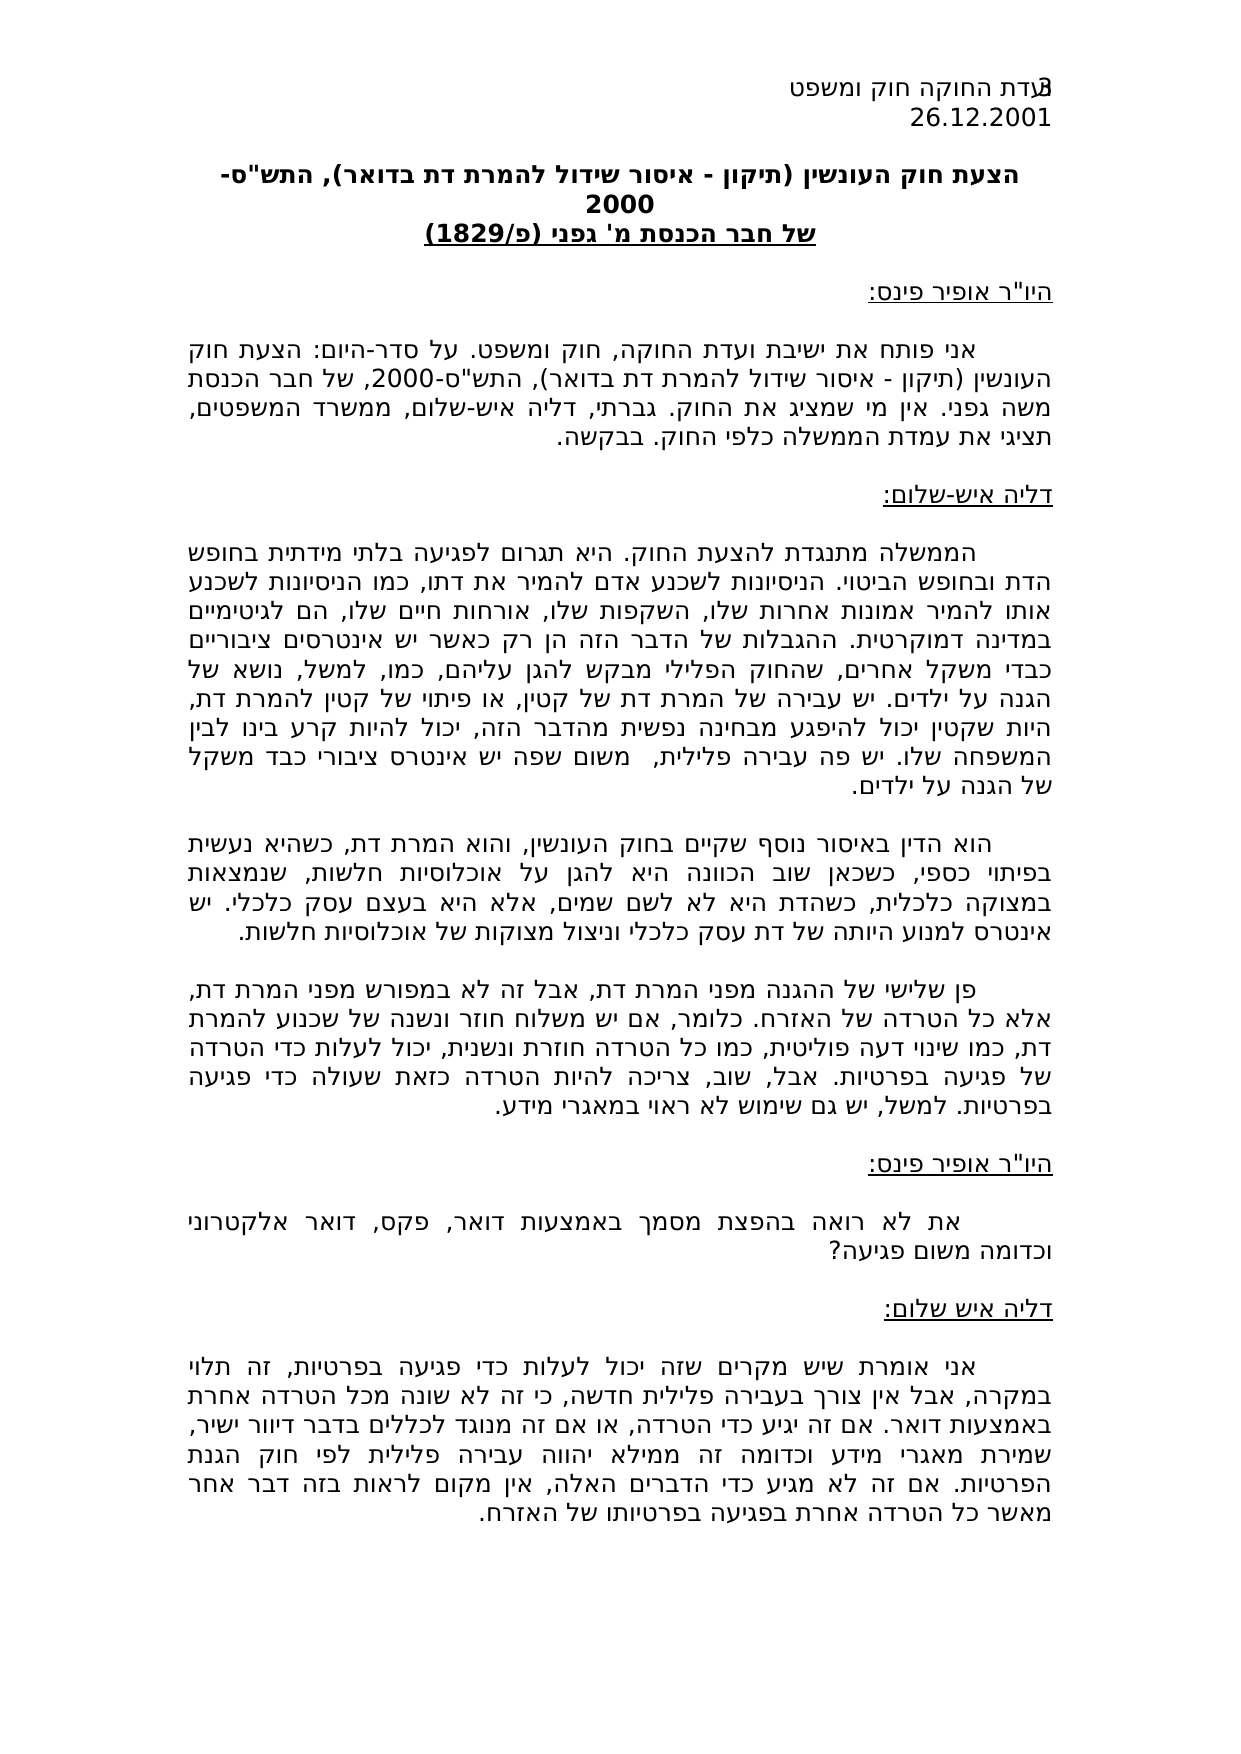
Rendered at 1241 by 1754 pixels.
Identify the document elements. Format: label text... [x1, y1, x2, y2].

text את לא רואה בהפצת מסמך באמצעות דואר, פקס, דואר אלקטרוני וכדומה משום פגיעה? [187, 1207, 1053, 1266]
text הוא הדין באיסור נוסף שקיים בחוק העונשין, והוא המרת דת, כשהיא נעשית בפיתוי כספי, כשכאן שוב הכוונה היא להגן על אוכלוסיות חלשות, שנמצאות במצוקה כלכלית, כשהדת היא לא לשם שמים, אלא היא בעצם עסק כלכלי. יש אינטרס למנוע היותה של דת עסק כלכלי וניצול מצוקות של אוכלוסיות חלשות. [187, 829, 1053, 946]
text של חבר הכנסת מ' גפני (פ/1829) [187, 219, 1053, 248]
text הצעת חוק העונשין (תיקון - איסור שידול להמרת דת בדואר), התש"ס-2000 [187, 161, 1053, 219]
text היו"ר אופיר פינס: [187, 277, 1053, 306]
text היו"ר אופיר פינס: [187, 1149, 1053, 1178]
text דליה איש שלום: [187, 1294, 1053, 1323]
text אני פותח את ישיבת ועדת החוקה, חוק ומשפט. על סדר-היום: הצעת חוק העונשין (תיקון - איסור שידול להמרת דת בדואר), התש"ס-2000, של חבר הכנסת משה גפני. אין מי שמציג את החוק. גברתי, דליה איש-שלום, ממשרד המשפטים, תציגי את עמדת הממשלה כלפי החוק. בבקשה. [187, 335, 1053, 451]
text הממשלה מתנגדת להצעת החוק. היא תגרום לפגיעה בלתי מידתית בחופש הדת ובחופש הביטוי. הניסיונות לשכנע אדם להמיר את דתו, כמו הניסיונות לשכנע אותו להמיר אמונות אחרות שלו, השקפות שלו, אורחות חיים שלו, הם לגיטימיים במדינה דמוקרטית. ההגבלות של הדבר הזה הן רק כאשר יש אינטרסים ציבוריים כבדי משקל אחרים, שהחוק הפלילי מבקש להגן עליהם, כמו, למשל, נושא של הגנה על ילדים. יש עבירה של המרת דת של קטין, או פיתוי של קטין להמרת דת, היות שקטין יכול להיפגע מבחינה נפשית מהדבר הזה, יכול להיות קרע בינו לבין המשפחה שלו. יש פה עבירה פלילית, משום שפה יש אינטרס ציבורי כבד משקל של הגנה על ילדים. [187, 538, 1053, 801]
text דליה איש-שלום: [187, 480, 1053, 509]
text אני אומרת שיש מקרים שזה יכול לעלות כדי פגיעה בפרטיות, זה תלוי במקרה, אבל אין צורך בעבירה פלילית חדשה, כי זה לא שונה מכל הטרדה אחרת באמצעות דואר. אם זה יגיע כדי הטרדה, או אם זה מנוגד לכללים בדבר דיוור ישיר, שמירת מאגרי מידע וכדומה זה ממילא יהווה עבירה פלילית לפי חוק הגנת הפרטיות. אם זה לא מגיע כדי הדברים האלה, אין מקום לראות בזה דבר אחר מאשר כל הטרדה אחרת בפגיעה בפרטיותו של האזרח. [187, 1352, 1053, 1527]
text פן שלישי של ההגנה מפני המרת דת, אבל זה לא במפורש מפני המרת דת, אלא כל הטרדה של האזרח. כלומר, אם יש משלוח חוזר ונשנה של שכנוע להמרת דת, כמו שינוי דעה פוליטית, כמו כל הטרדה חוזרת ונשנית, יכול לעלות כדי הטרדה של פגיעה בפרטיות. אבל, שוב, צריכה להיות הטרדה כזאת שעולה כדי פגיעה בפרטיות. למשל, יש גם שימוש לא ראוי במאגרי מידע. [187, 975, 1053, 1121]
